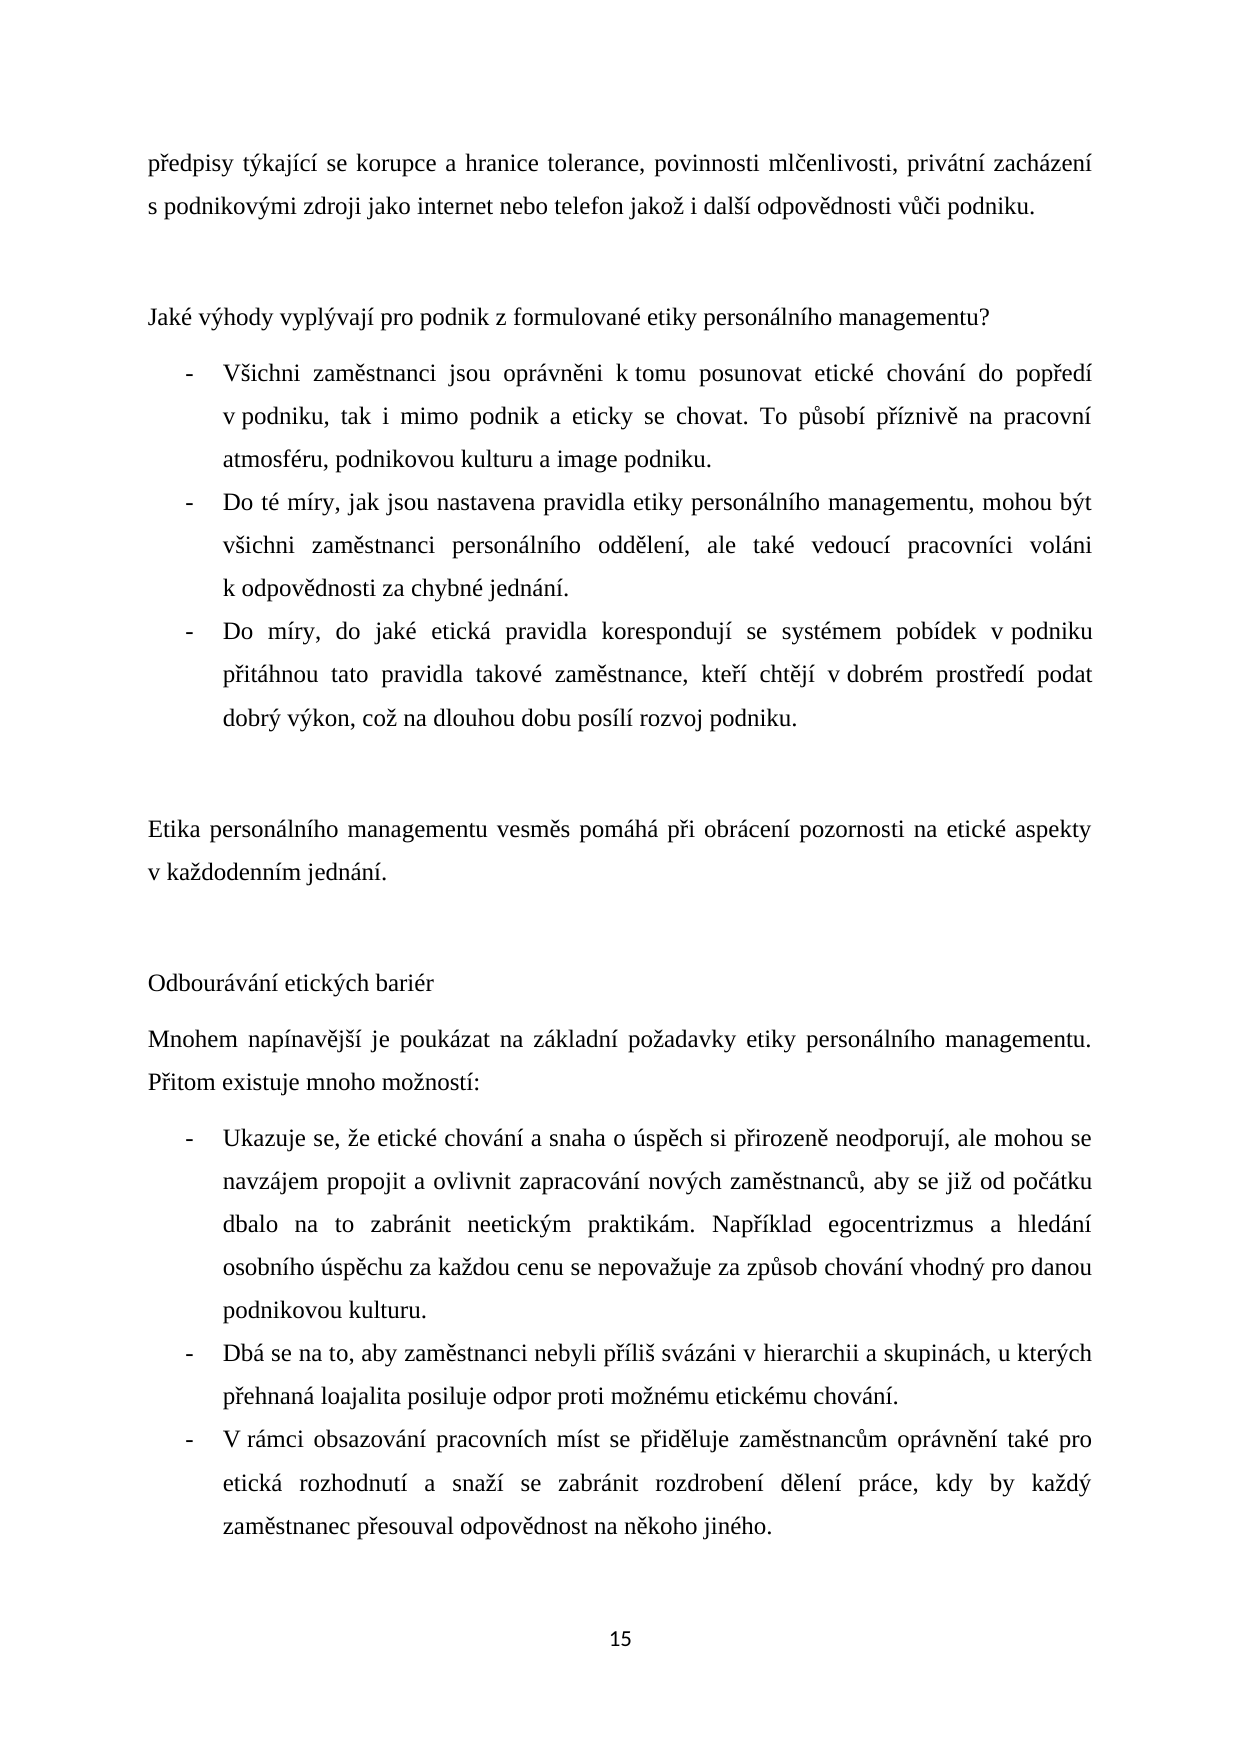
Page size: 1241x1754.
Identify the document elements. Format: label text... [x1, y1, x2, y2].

list Ukazuje se, že etické chování a snaha o úspěch si přirozeně neodporují, ale mohou se navzájem propojit a ovlivnit zapracování nových zaměstnanců, aby se již od počátku dbalo na to zabránit neetickým praktikám. Například egocentrizmus a hledání osobního úspěchu za každou cenu se nepovažuje za způsob chování vhodný pro danou podnikovou kulturu. [185, 1123, 1093, 1324]
list Dbá se na to, aby zaměstnanci nebyli příliš svázáni v hierarchii a skupinách, u kterých přehnaná loajalita posiluje odpor proti možnému etickému chování. [185, 1338, 1093, 1410]
text Odbourávání etických bariér [148, 968, 1093, 997]
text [148, 148, 1093, 219]
text Etika personálního managementu vesměs pomáhá při obrácení pozornosti na etické aspekty v každodenním jednání. [148, 814, 1093, 886]
list Všichni zaměstnanci jsou oprávněni k tomu posunovat etické chování do popředí v podniku, tak i mimo podnik a eticky se chovat. To působí příznivě na pracovní atmosféru, podnikovou kulturu a image podniku. [185, 358, 1093, 473]
list Do té míry, jak jsou nastavena pravidla etiky personálního managementu, mohou být všichni zaměstnanci personálního oddělení, ale také vedoucí pracovníci voláni k odpovědnosti za chybné jednání. [185, 487, 1093, 602]
list V rámci obsazování pracovních míst se přiděluje zaměstnancům oprávnění také pro etická rozhodnutí a snaží se zabránit rozdrobení dělení práce, kdy by každý zaměstnanec přesouval odpovědnost na někoho jiného. [185, 1424, 1093, 1539]
text Mnohem napínavější je poukázat na základní požadavky etiky personálního managementu. Přitom existuje mnoho možností: [148, 1024, 1093, 1096]
list Do míry, do jaké etická pravidla korespondují se systémem pobídek v podniku přitáhnou tato pravidla takové zaměstnance, kteří chtějí v dobrém prostředí podat dobrý výkon, což na dlouhou dobu posílí rozvoj podniku. [185, 616, 1093, 731]
text Jaké výhody vyplývají pro podnik z formulované etiky personálního managementu? [148, 302, 1093, 331]
